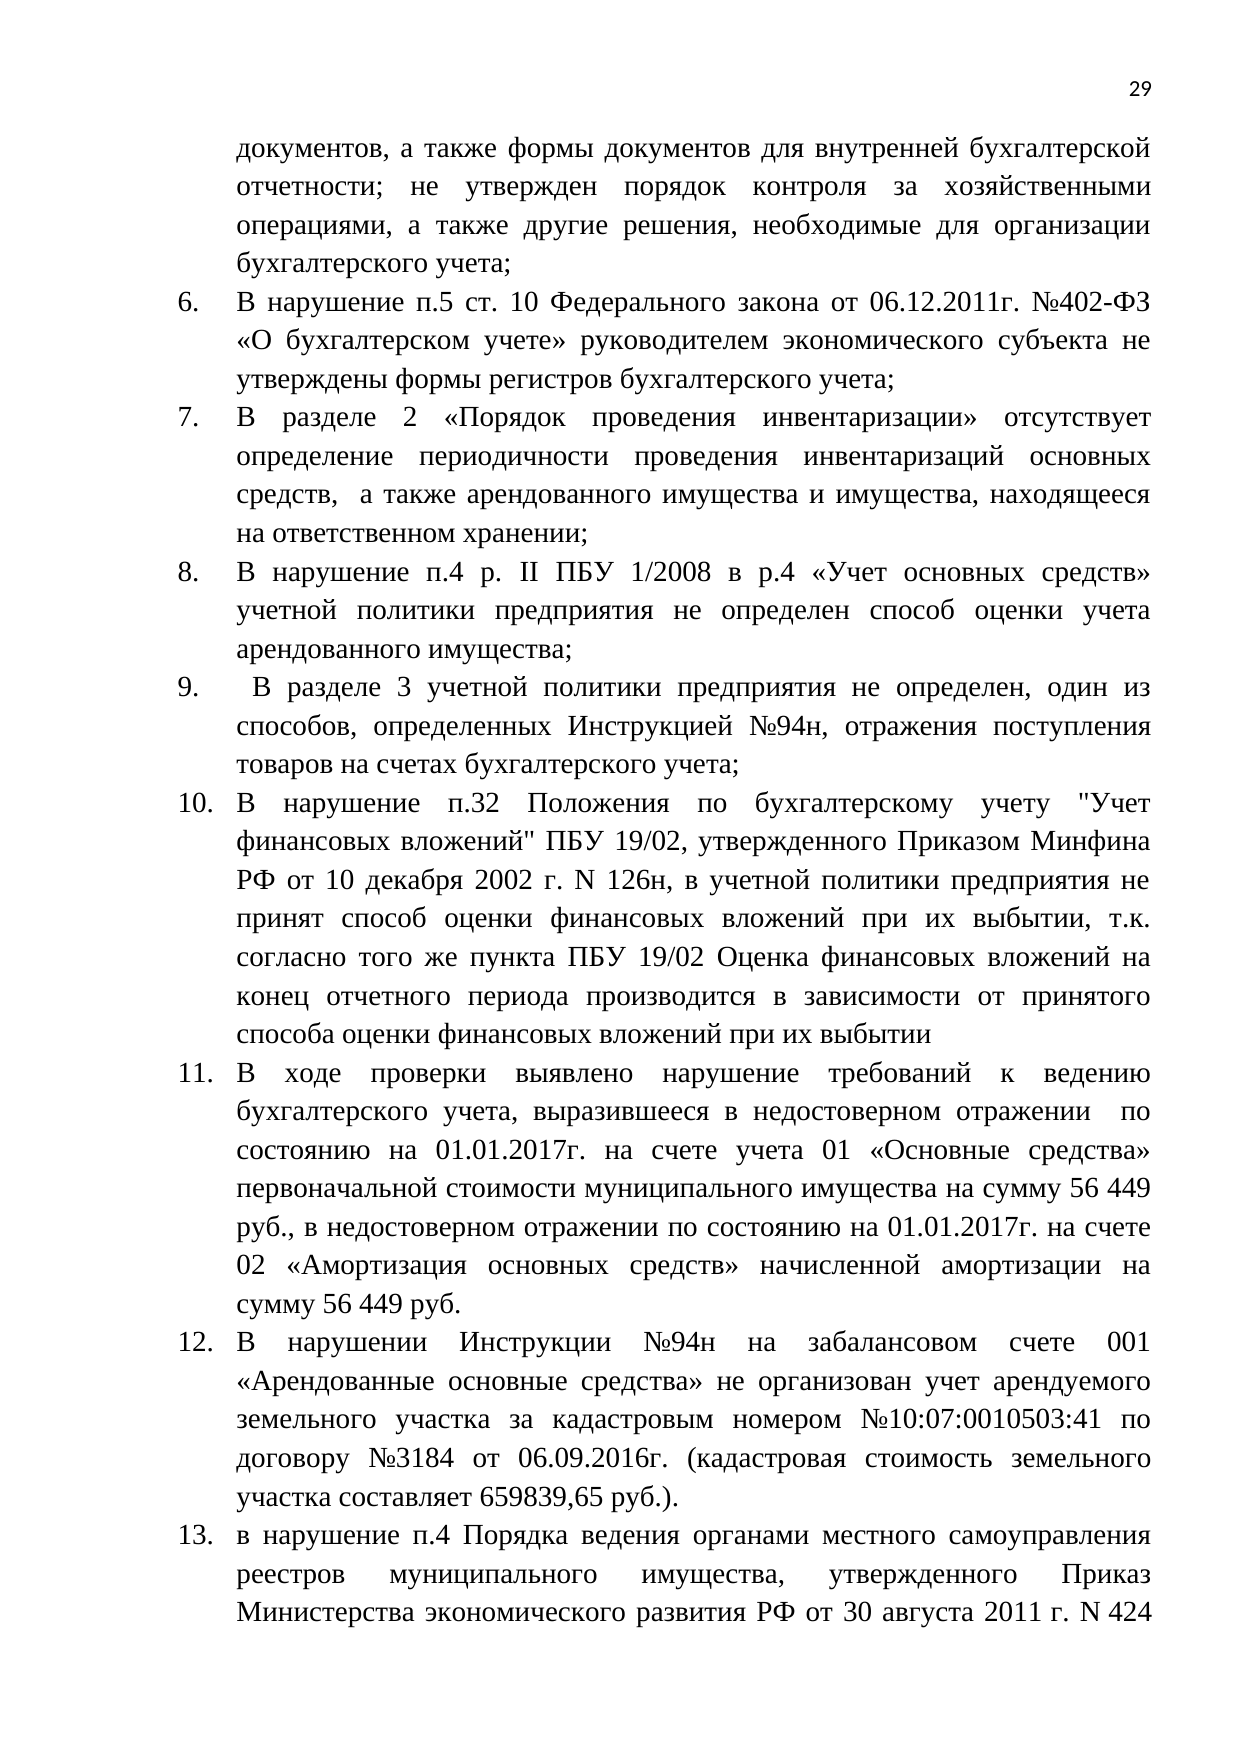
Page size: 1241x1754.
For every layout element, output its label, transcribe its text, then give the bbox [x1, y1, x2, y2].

list В нарушение п.32 Положения по бухгалтерскому учету "Учет финансовых вложений" ПБУ 19/02, утвержденного Приказом Минфина РФ от 10 декабря 2002 г. N 126н, в учетной политики предприятия не принят способ оценки финансовых вложений при их выбытии, т.к. согласно того же пункта ПБУ 19/02 Оценка финансовых вложений на конец отчетного периода производится в зависимости от принятого способа оценки финансовых вложений при их выбытии [177, 785, 1152, 1050]
list В нарушении Инструкции №94н на забалансовом счете 001 «Арендованные основные средства» не организован учет арендуемого земельного участка за кадастровым номером №10:07:0010503:41 по договору №3184 от 06.09.2016г. (кадастровая стоимость земельного участка составляет 659839,65 руб.). [177, 1324, 1152, 1512]
list В разделе 2 «Порядок проведения инвентаризации» отсутствует определение периодичности проведения инвентаризаций основных средств, а также арендованного имущества и имущества, находящееся на ответственном хранении; [177, 399, 1152, 549]
list В ходе проверки выявлено нарушение требований к ведению бухгалтерского учета, выразившееся в недостоверном отражении по состоянию на 01.01.2017г. на счете учета 01 «Основные средства» первоначальной стоимости муниципального имущества на сумму 56 449 руб., в недостоверном отражении по состоянию на 01.01.2017г. на счете 02 «Амортизация основных средств» начисленной амортизации на сумму 56 449 руб. [177, 1055, 1152, 1319]
list В нарушение п.4 р. II ПБУ 1/2008 в р.4 «Учет основных средств» учетной политики предприятия не определен способ оценки учета арендованного имущества; [177, 554, 1152, 664]
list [177, 1517, 1152, 1628]
list В нарушение п.5 ст. 10 Федерального закона от 06.12.2011г. №402-ФЗ «О бухгалтерском учете» руководителем экономического субъекта не утверждены формы регистров бухгалтерского учета; [177, 284, 1152, 394]
list В разделе 3 учетной политики предприятия не определен, один из способов, определенных Инструкцией №94н, отражения поступления товаров на счетах бухгалтерского учета; [177, 669, 1152, 780]
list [177, 130, 1152, 279]
